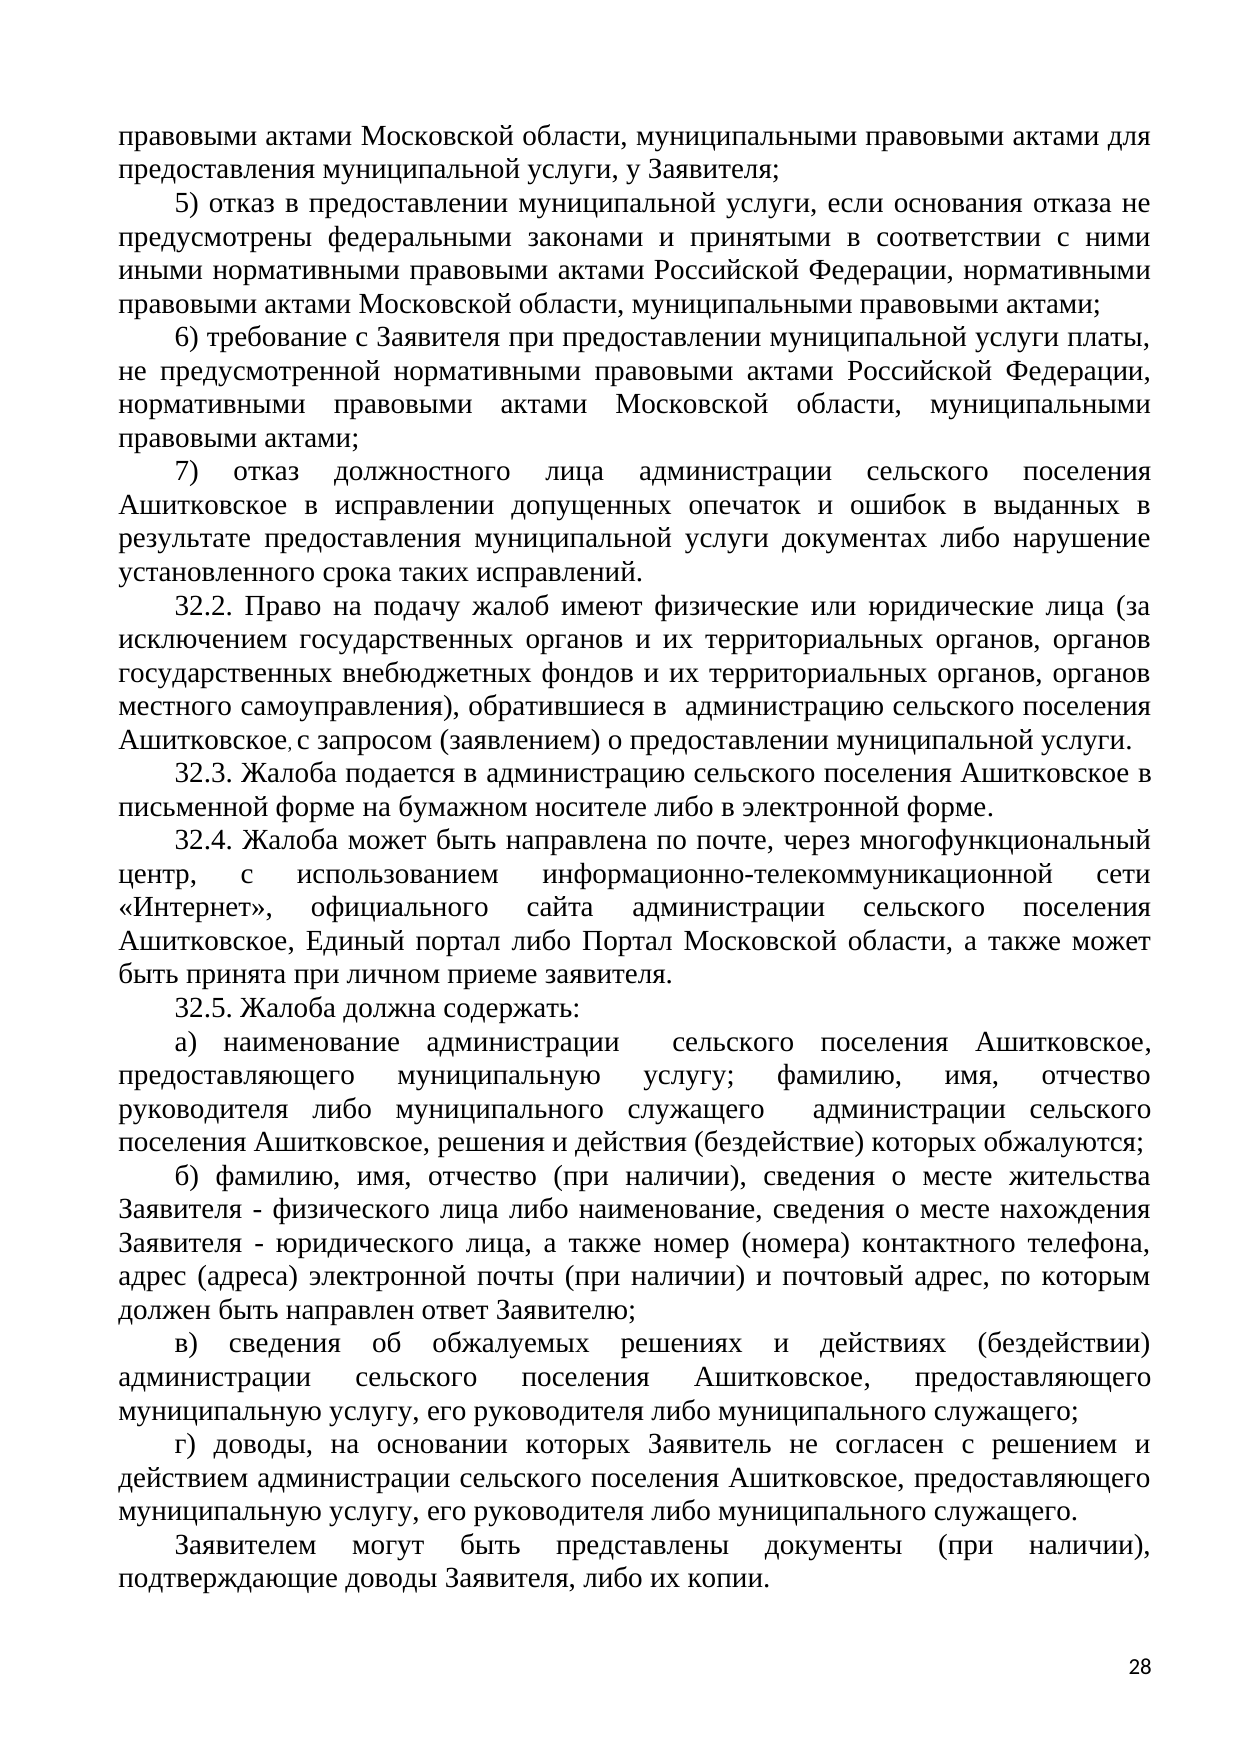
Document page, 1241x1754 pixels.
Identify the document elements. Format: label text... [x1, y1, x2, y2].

text б) фамилию, имя, отчество (при наличии), сведения о месте жительства Заявителя - физического лица либо наименование, сведения о месте нахождения Заявителя - юридического лица, а также номер (номера) контактного телефона, адрес (адреса) электронной почты (при наличии) и почтовый адрес, по которым должен быть направлен ответ Заявителю; [118, 1158, 1152, 1326]
text 32.5. Жалоба должна содержать: [118, 990, 1152, 1024]
text 7) отказ должностного лица администрации сельского поселения Ашитковское в исправлении допущенных опечаток и ошибок в выданных в результате предоставления муниципальной услуги документах либо нарушение установленного срока таких исправлений. [118, 453, 1152, 588]
text 6) требование с Заявителя при предоставлении муниципальной услуги платы, не предусмотренной нормативными правовыми актами Российской Федерации, нормативными правовыми актами Московской области, муниципальными правовыми актами; [118, 319, 1152, 453]
text а) наименование администрации сельского поселения Ашитковское, предоставляющего муниципальную услугу; фамилию, имя, отчество руководителя либо муниципального служащего администрации сельского поселения Ашитковское, решения и действия (бездействие) которых обжалуются; [118, 1024, 1152, 1158]
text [118, 118, 1152, 185]
text 32.2. Право на подачу жалоб имеют физические или юридические лица (за исключением государственных органов и их территориальных органов, органов государственных внебюджетных фондов и их территориальных органов, органов местного самоуправления), обратившиеся в администрацию сельского поселения Ашитковское, с запросом (заявлением) о предоставлении муниципальной услуги. [118, 588, 1152, 755]
text 5) отказ в предоставлении муниципальной услуги, если основания отказа не предусмотрены федеральными законами и принятыми в соответствии с ними иными нормативными правовыми актами Российской Федерации, нормативными правовыми актами Московской области, муниципальными правовыми актами; [118, 185, 1152, 319]
text в) сведения об обжалуемых решениях и действиях (бездействии) администрации сельского поселения Ашитковское, предоставляющего муниципальную услугу, его руководителя либо муниципального служащего; [118, 1326, 1152, 1426]
text г) доводы, на основании которых Заявитель не согласен с решением и действием администрации сельского поселения Ашитковское, предоставляющего муниципальную услугу, его руководителя либо муниципального служащего. [118, 1426, 1152, 1527]
text Заявителем могут быть представлены документы (при наличии), подтверждающие доводы Заявителя, либо их копии. [118, 1527, 1152, 1594]
text 32.3. Жалоба подается в администрацию сельского поселения Ашитковское в письменной форме на бумажном носителе либо в электронной форме. [118, 755, 1152, 822]
text 32.4. Жалоба может быть направлена по почте, через многофункциональный центр, с использованием информационно-телекоммуникационной сети «Интернет», официального сайта администрации сельского поселения Ашитковское, Единый портал либо Портал Московской области, а также может быть принята при личном приеме заявителя. [118, 822, 1152, 990]
